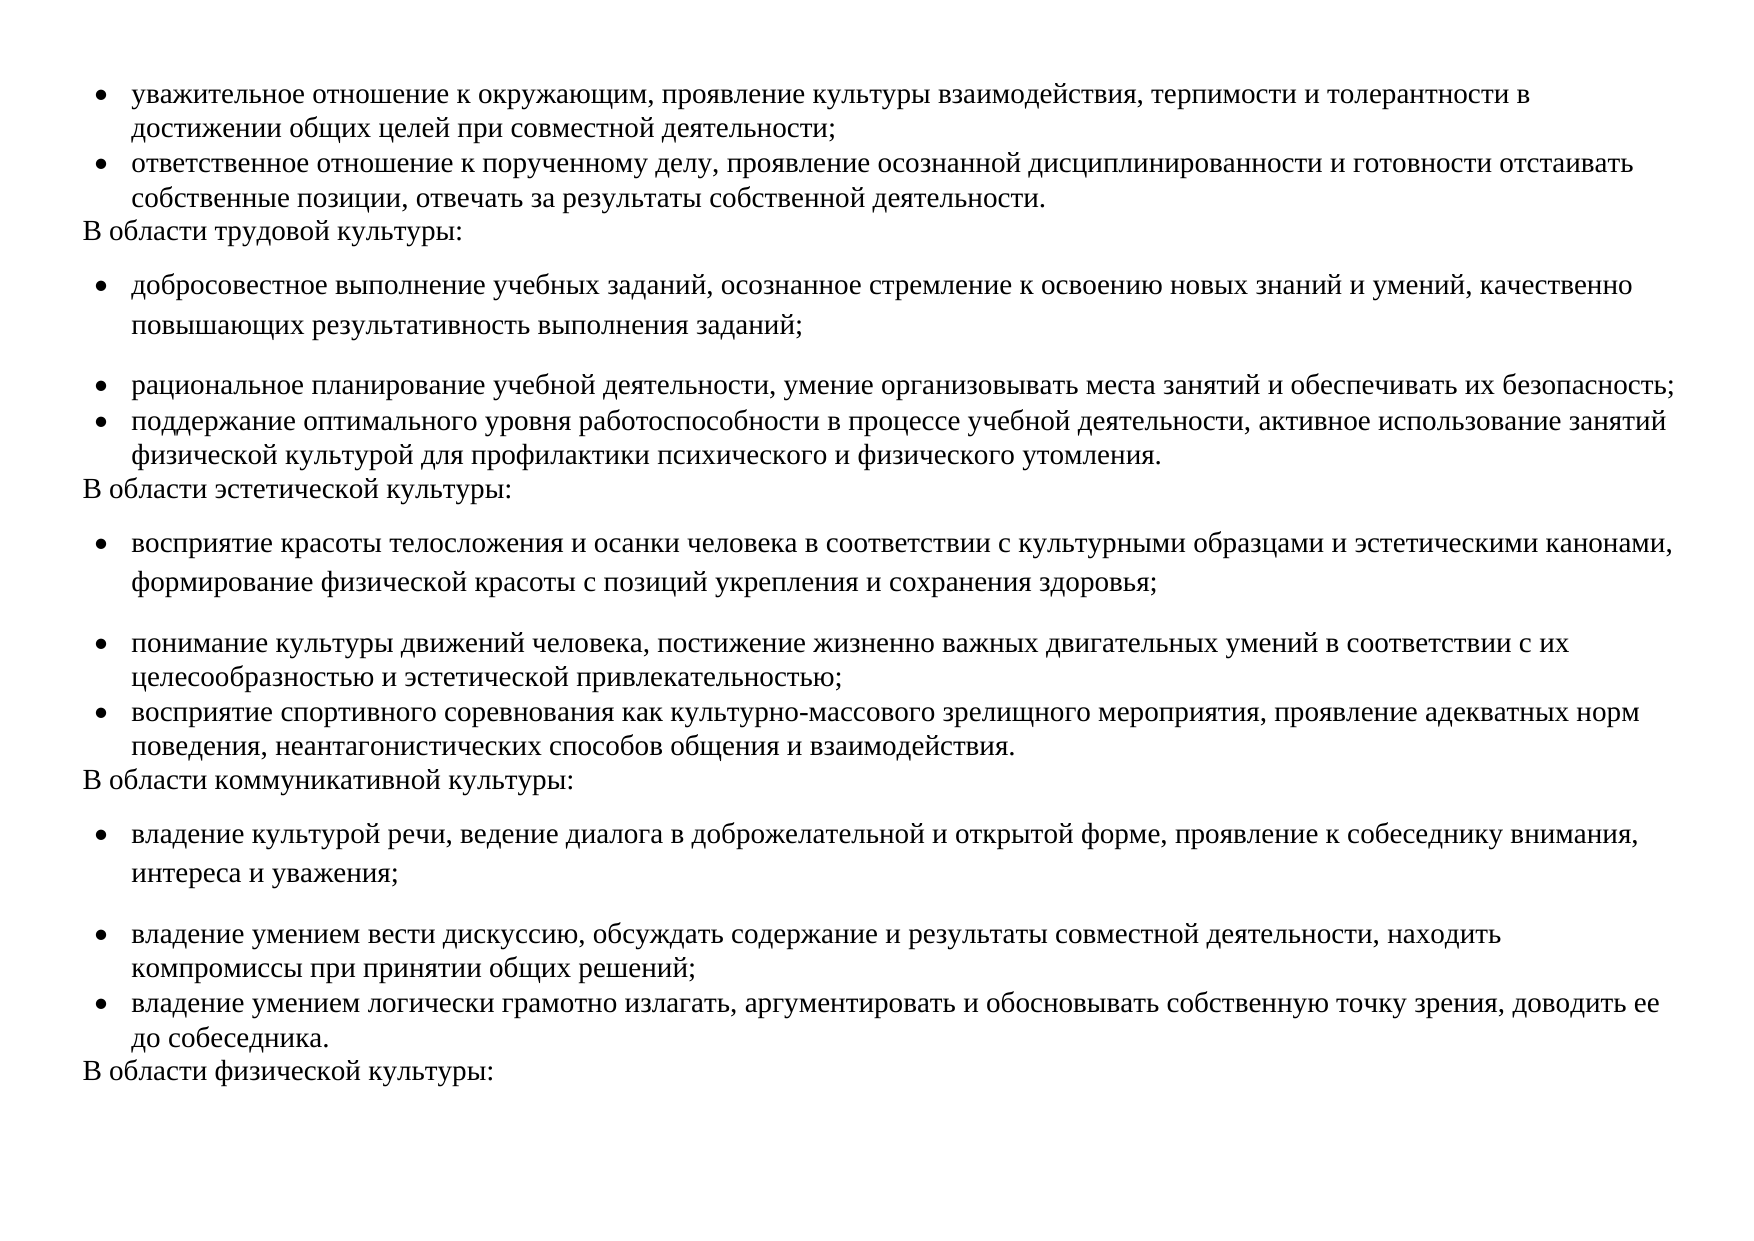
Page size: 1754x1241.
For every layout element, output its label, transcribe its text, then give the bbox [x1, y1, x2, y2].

list ответственное отношение к порученному делу, проявление осознанной дисциплинированности и готовности отстаивать собственные позиции, отвечать за результаты собственной деятельности. [94, 144, 1679, 213]
text В области физической культуры: [75, 1053, 1679, 1087]
list восприятие спортивного соревнования как культурно-массового зрелищного мероприятия, проявление адекватных норм поведения, неантагонистических способов общения и взаимодействия. [94, 693, 1679, 762]
list поддержание оптимального уровня работоспособности в процессе учебной деятельности, активное использование занятий физической культурой для профилактики психического и физического утомления. [94, 402, 1679, 471]
text В области коммуникативной культуры: [75, 762, 1679, 796]
text В области трудовой культуры: [75, 213, 1679, 247]
list рациональное планирование учебной деятельности, умение организовывать места занятий и обеспечивать их безопасность; [94, 366, 1679, 402]
list владение культурой речи, ведение диалога в доброжелательной и открытой форме, проявление к собеседнику внимания, интереса и уважения; [94, 815, 1679, 889]
list добросовестное выполнение учебных заданий, осознанное стремление к освоению новых знаний и умений, качественно повышающих результативность выполнения заданий; [94, 266, 1679, 340]
list владение умением вести дискуссию, обсуждать содержание и результаты совместной деятельности, находить компромиссы при принятии общих решений; [94, 915, 1679, 984]
list уважительное отношение к окружающим, проявление культуры взаимодействия, терпимости и толерантности в достижении общих целей при совместной деятельности; [94, 75, 1679, 144]
list владение умением логически грамотно излагать, аргументировать и обосновывать собственную точку зрения, доводить ее до собеседника. [94, 984, 1679, 1053]
text В области эстетической культуры: [75, 471, 1679, 504]
list понимание культуры движений человека, постижение жизненно важных двигательных умений в соответствии с их целесообразностью и эстетической привлекательностью; [94, 624, 1679, 693]
list восприятие красоты телосложения и осанки человека в соответствии с культурными образцами и эстетическими канонами, формирование физической красоты с позиций укрепления и сохранения здоровья; [94, 524, 1679, 598]
